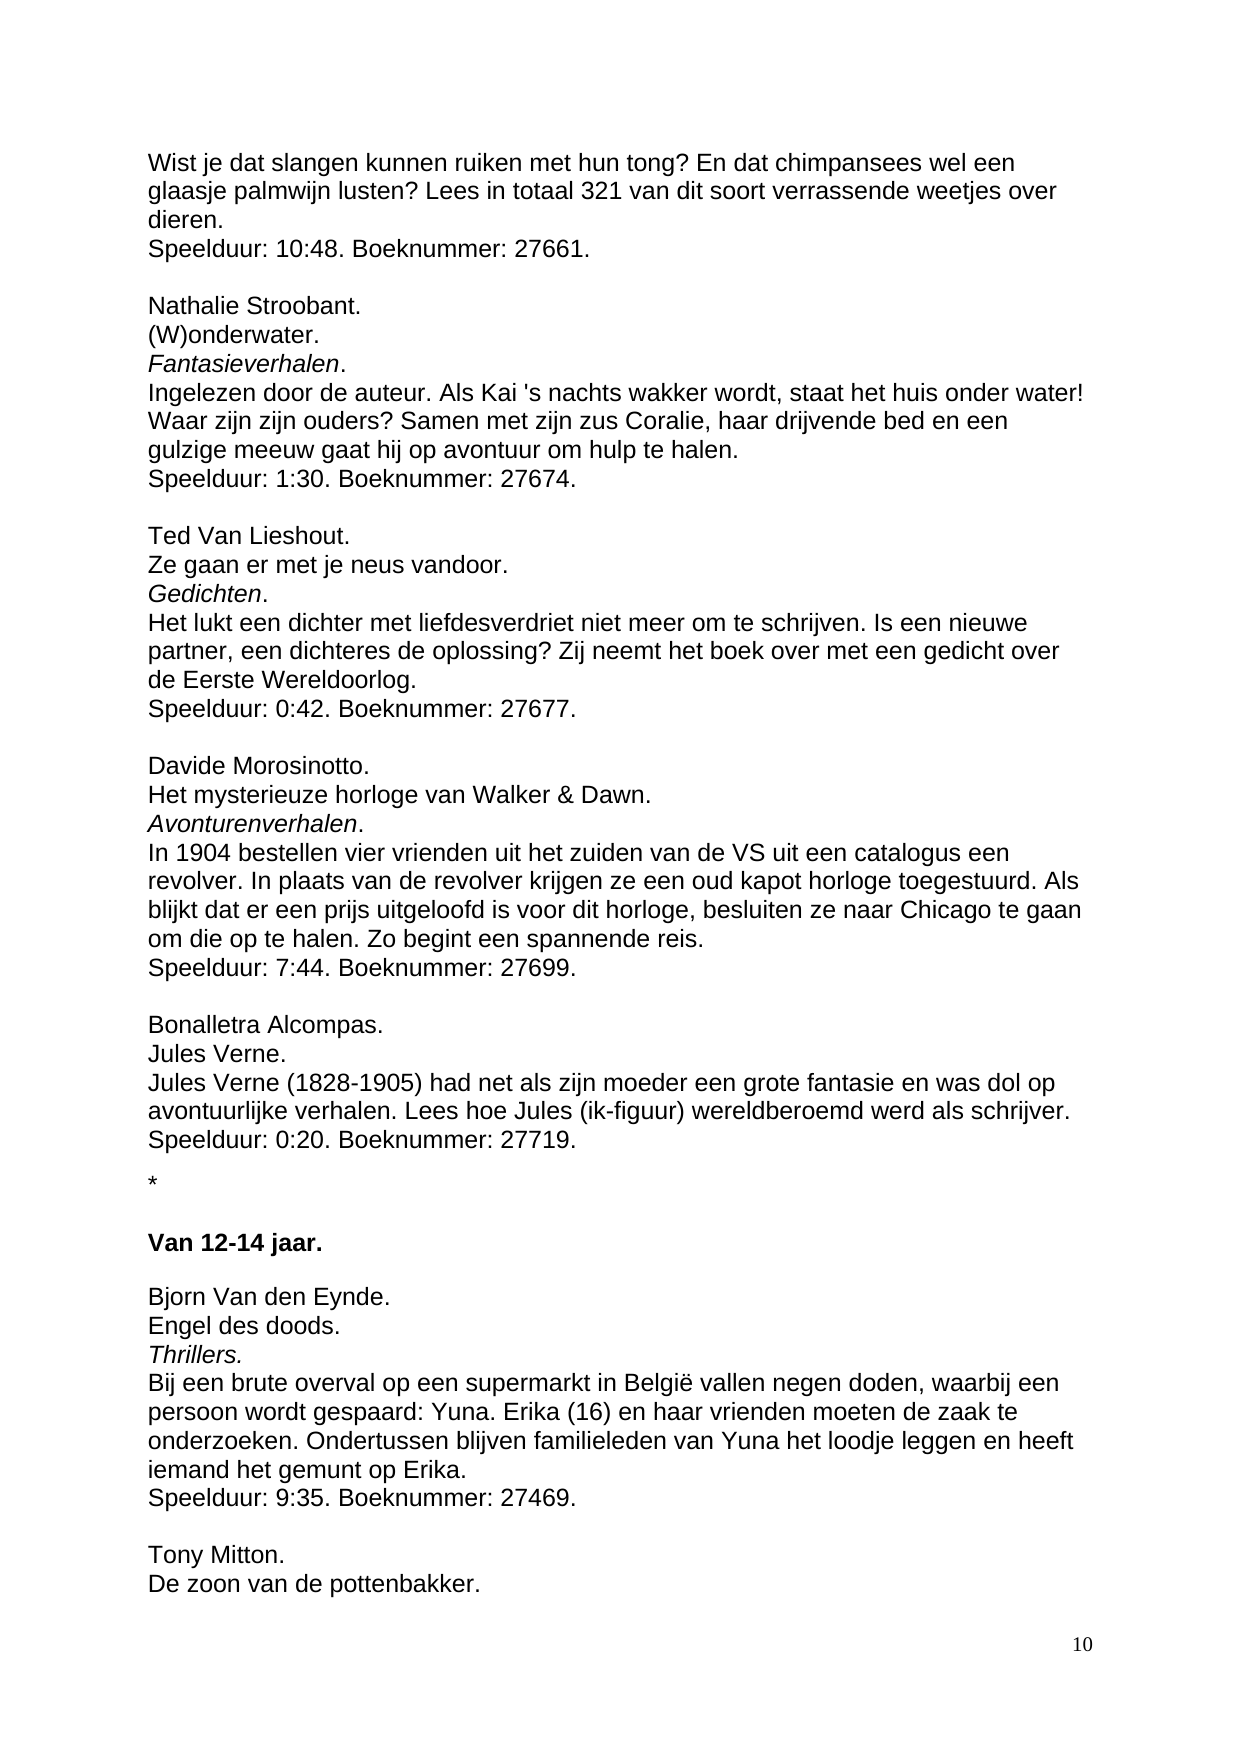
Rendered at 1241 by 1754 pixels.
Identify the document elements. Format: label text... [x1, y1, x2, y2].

text Speelduur: 9:35. Boeknummer: 27469. [148, 1483, 1093, 1512]
text Speelduur: 10:48. Boeknummer: 27661. [148, 234, 1093, 263]
text (W)onderwater. [148, 320, 1093, 349]
text Wist je dat slangen kunnen ruiken met hun tong? En dat chimpansees wel een glaasje palmwijn lusten? Lees in totaal 321 van dit soort verrassende weetjes over dieren. [148, 148, 1093, 234]
text Van 12-14 jaar. [148, 1228, 1093, 1257]
text Jules Verne. [148, 1039, 1093, 1068]
text Jules Verne (1828-1905) had net als zijn moeder een grote fantasie en was dol op avontuurlijke verhalen. Lees hoe Jules (ik-figuur) wereldberoemd werd als schrijver. [148, 1068, 1093, 1125]
text Speelduur: 0:42. Boeknummer: 27677. [148, 694, 1093, 723]
text Bij een brute overval op een supermarkt in België vallen negen doden, waarbij een persoon wordt gespaard: Yuna. Erika (16) en haar vrienden moeten de zaak te onderzoeken. Ondertussen blijven familieleden van Yuna het loodje leggen en heeft iemand het gemunt op Erika. [148, 1368, 1093, 1483]
text Ted Van Lieshout. [148, 521, 1093, 550]
text In 1904 bestellen vier vrienden uit het zuiden van de VS uit een catalogus een revolver. In plaats van de revolver krijgen ze een oud kapot horloge toegestuurd. Als blijkt dat er een prijs uitgeloofd is voor dit horloge, besluiten ze naar Chicago te gaan om die op te halen. Zo begint een spannende reis. [148, 838, 1093, 953]
text Fantasieverhalen. [148, 349, 1093, 378]
text * [148, 1171, 1093, 1199]
text Het lukt een dichter met liefdesverdriet niet meer om te schrijven. Is een nieuwe partner, een dichteres de oplossing? Zij neemt het boek over met een gedicht over de Eerste Wereldoorlog. [148, 608, 1093, 694]
text Gedichten. [148, 579, 1093, 608]
text Speelduur: 1:30. Boeknummer: 27674. [148, 464, 1093, 493]
text Davide Morosinotto. [148, 751, 1093, 780]
text De zoon van de pottenbakker. [148, 1569, 1093, 1598]
text Nathalie Stroobant. [148, 291, 1093, 320]
text Tony Mitton. [148, 1541, 1093, 1569]
text Ze gaan er met je neus vandoor. [148, 550, 1093, 579]
text Het mysterieuze horloge van Walker & Dawn. [148, 780, 1093, 809]
text Thrillers. [148, 1340, 1093, 1368]
text Speelduur: 0:20. Boeknummer: 27719. [148, 1125, 1093, 1154]
text Ingelezen door de auteur. Als Kai 's nachts wakker wordt, staat het huis onder water! Waar zijn zijn ouders? Samen met zijn zus Coralie, haar drijvende bed en een gulzige meeuw gaat hij op avontuur om hulp te halen. [148, 378, 1093, 464]
text Engel des doods. [148, 1311, 1093, 1340]
text Bjorn Van den Eynde. [148, 1282, 1093, 1311]
text Avonturenverhalen. [148, 809, 1093, 838]
text Bonalletra Alcompas. [148, 1010, 1093, 1039]
text Speelduur: 7:44. Boeknummer: 27699. [148, 953, 1093, 981]
